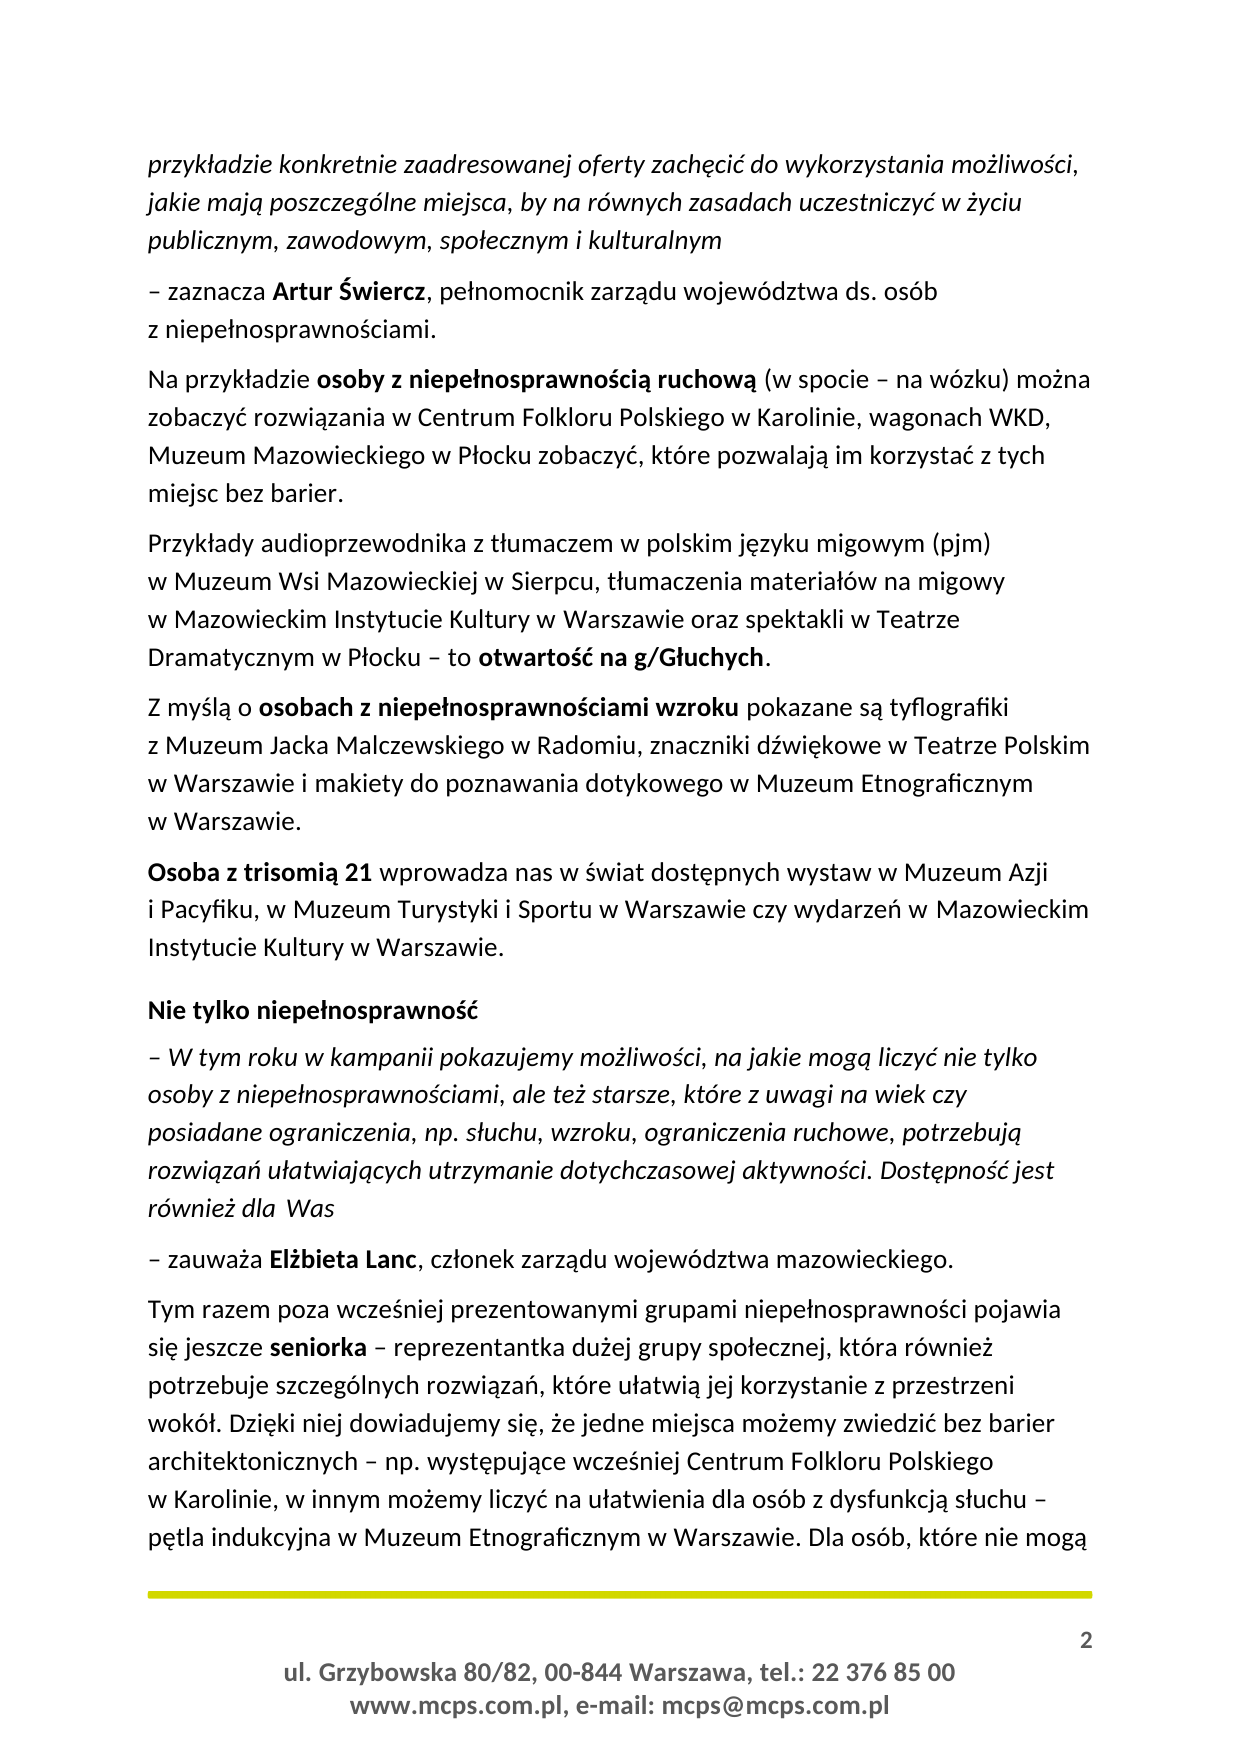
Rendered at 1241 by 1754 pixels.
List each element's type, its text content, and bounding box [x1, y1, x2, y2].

subtitle Nie tylko niepełnosprawność [148, 993, 1093, 1026]
text – W tym roku w kampanii pokazujemy możliwości, na jakie mogą liczyć nie tylko osoby z niepełnosprawnościami, ale też starsze, które z uwagi na wiek czy posiadane ograniczenia, np. słuchu, wzroku, ograniczenia ruchowe, potrzebują rozwiązań ułatwiających utrzymanie dotychczasowej aktywności. Dostępność jest również dla Was [148, 1040, 1093, 1224]
text Na przykładzie osoby z niepełnosprawnością ruchową (w spocie – na wózku) można zobaczyć rozwiązania w Centrum Folkloru Polskiego w Karolinie, wagonach WKD, Muzeum Mazowieckiego w Płocku zobaczyć, które pozwalają im korzystać z tych miejsc bez barier. [148, 362, 1093, 509]
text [148, 148, 1093, 256]
picture [147, 1591, 1093, 1599]
text – zaznacza Artur Świercz, pełnomocnik zarządu województwa ds. osób z niepełnosprawnościami. [148, 274, 1093, 345]
text Z myślą o osobach z niepełnosprawnościami wzroku pokazane są tyflografiki z Muzeum Jacka Malczewskiego w Radomiu, znaczniki dźwiękowe w Teatrze Polskim w Warszawie i makiety do poznawania dotykowego w Muzeum Etnograficznym w Warszawie. [148, 691, 1093, 837]
text Przykłady audioprzewodnika z tłumaczem w polskim języku migowym (pjm) w Muzeum Wsi Mazowieckiej w Sierpcu, tłumaczenia materiałów na migowy w Mazowieckim Instytucie Kultury w Warszawie oraz spektakli w Teatrze Dramatycznym w Płocku – to otwartość na g/Głuchych. [148, 526, 1093, 673]
text – zauważa Elżbieta Lanc, członek zarządu województwa mazowieckiego. [148, 1242, 1093, 1275]
text Osoba z trisomią 21 wprowadza nas w świat dostępnych wystaw w Muzeum Azji i Pacyfiku, w Muzeum Turystyki i Sportu w Warszawie czy wydarzeń w Mazowieckim Instytucie Kultury w Warszawie. [148, 855, 1093, 963]
